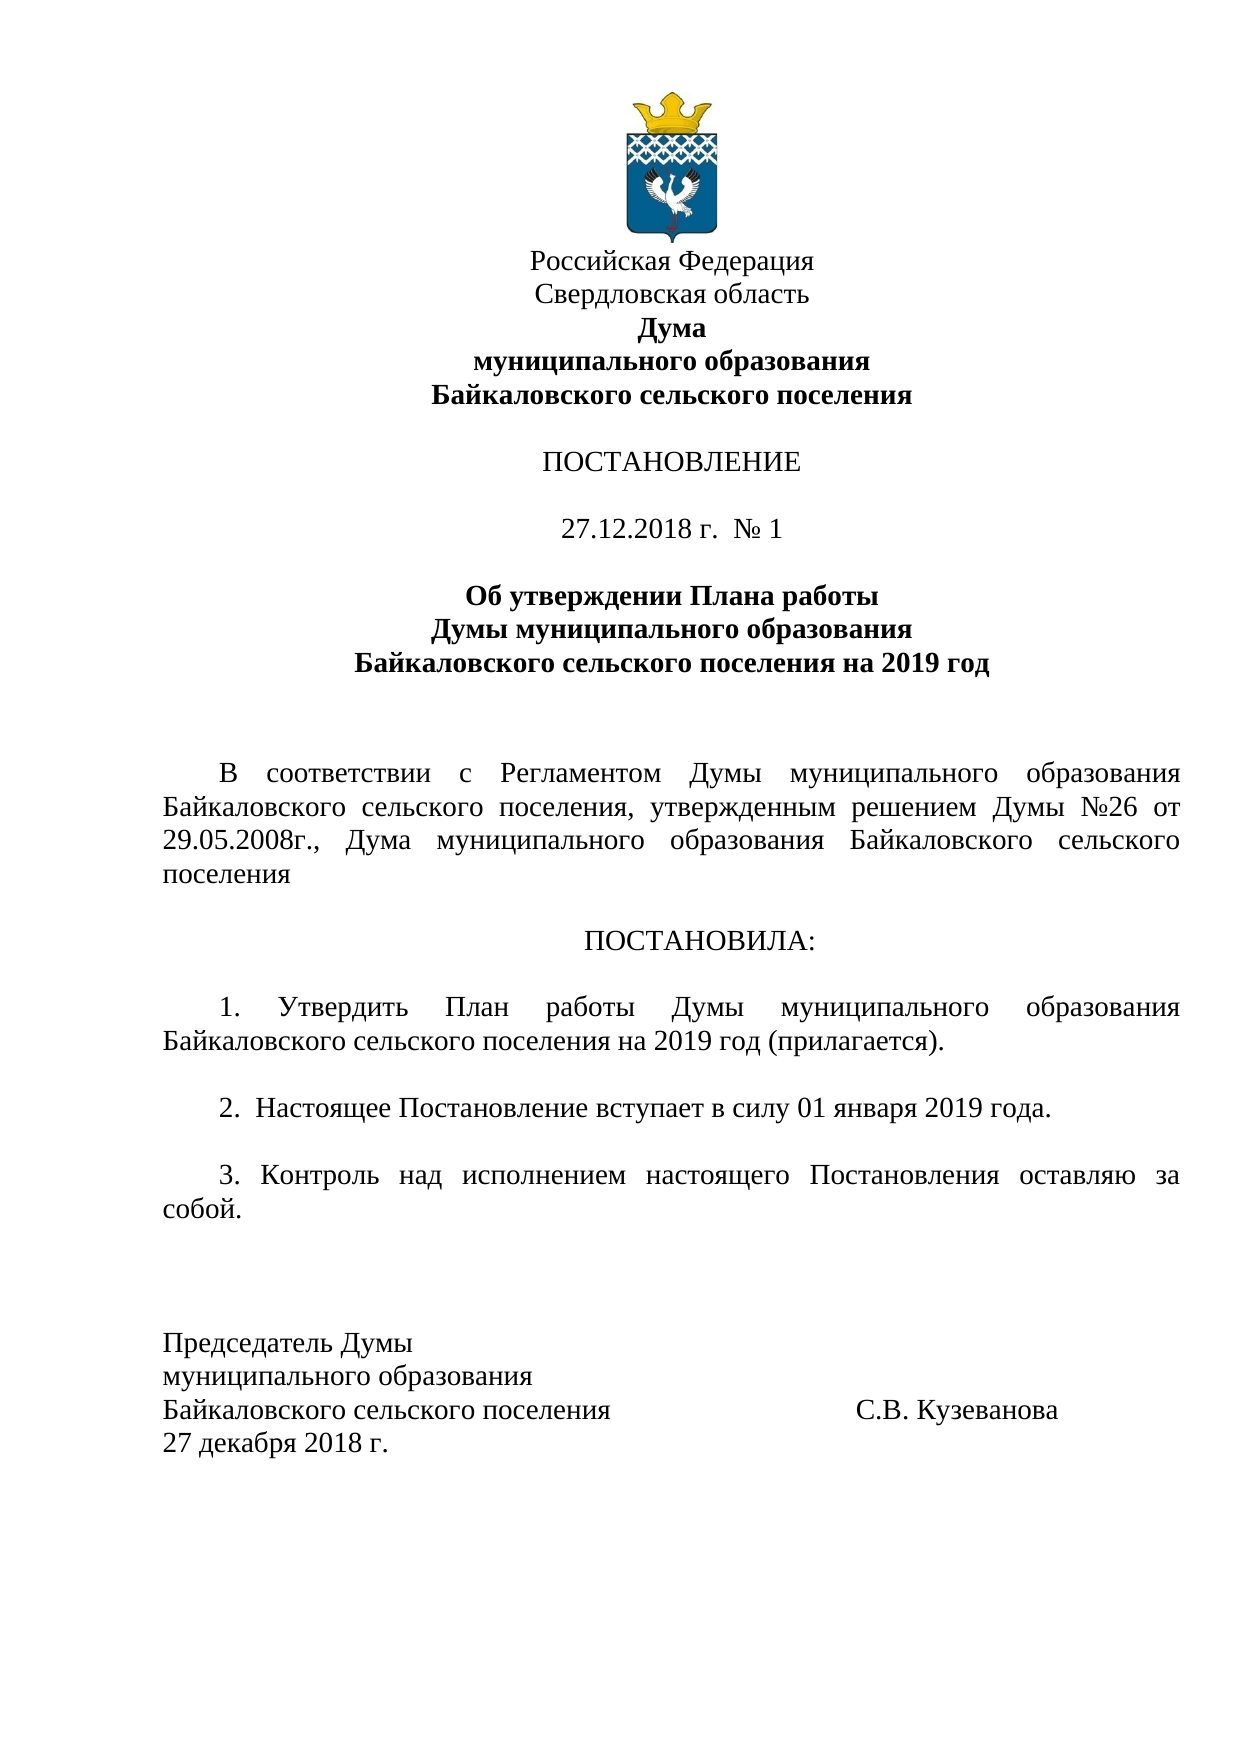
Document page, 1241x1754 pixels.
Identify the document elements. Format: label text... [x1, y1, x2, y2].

text ПОСТАНОВИЛА: [162, 923, 1181, 957]
text Байкаловского сельского поселения С.В. Кузеванова [162, 1392, 1181, 1426]
text муниципального образования [162, 343, 1181, 377]
text Председатель Думы [162, 1325, 1181, 1358]
text В соответствии с Регламентом Думы муниципального образования Байкаловского сельского поселения, утвержденным решением Думы №26 от 29.05.2008г., Дума муниципального образования Байкаловского сельского поселения [162, 755, 1181, 889]
text Российская Федерация [162, 243, 1181, 276]
text 27.12.2018 г. № 1 [162, 511, 1181, 544]
text муниципального образования [162, 1358, 1181, 1392]
text Свердловская область [162, 276, 1181, 310]
text 3. Контроль над исполнением настоящего Постановления оставляю за собой. [162, 1157, 1181, 1224]
text ПОСТАНОВЛЕНИЕ [162, 444, 1181, 477]
picture [626, 92, 718, 243]
text 2. Настоящее Постановление вступает в силу 01 января 2019 года. [162, 1090, 1181, 1124]
text Об утверждении Плана работы [162, 578, 1181, 612]
text 1. Утвердить План работы Думы муниципального образования Байкаловского сельского поселения на 2019 год (прилагается). [162, 989, 1181, 1057]
text 27 декабря 2018 г. [162, 1426, 1181, 1459]
text Думы муниципального образования [162, 612, 1181, 645]
text Дума [162, 310, 1181, 343]
text Байкаловского сельского поселения [162, 377, 1181, 410]
text Байкаловского сельского поселения на 2019 год [162, 645, 1181, 679]
